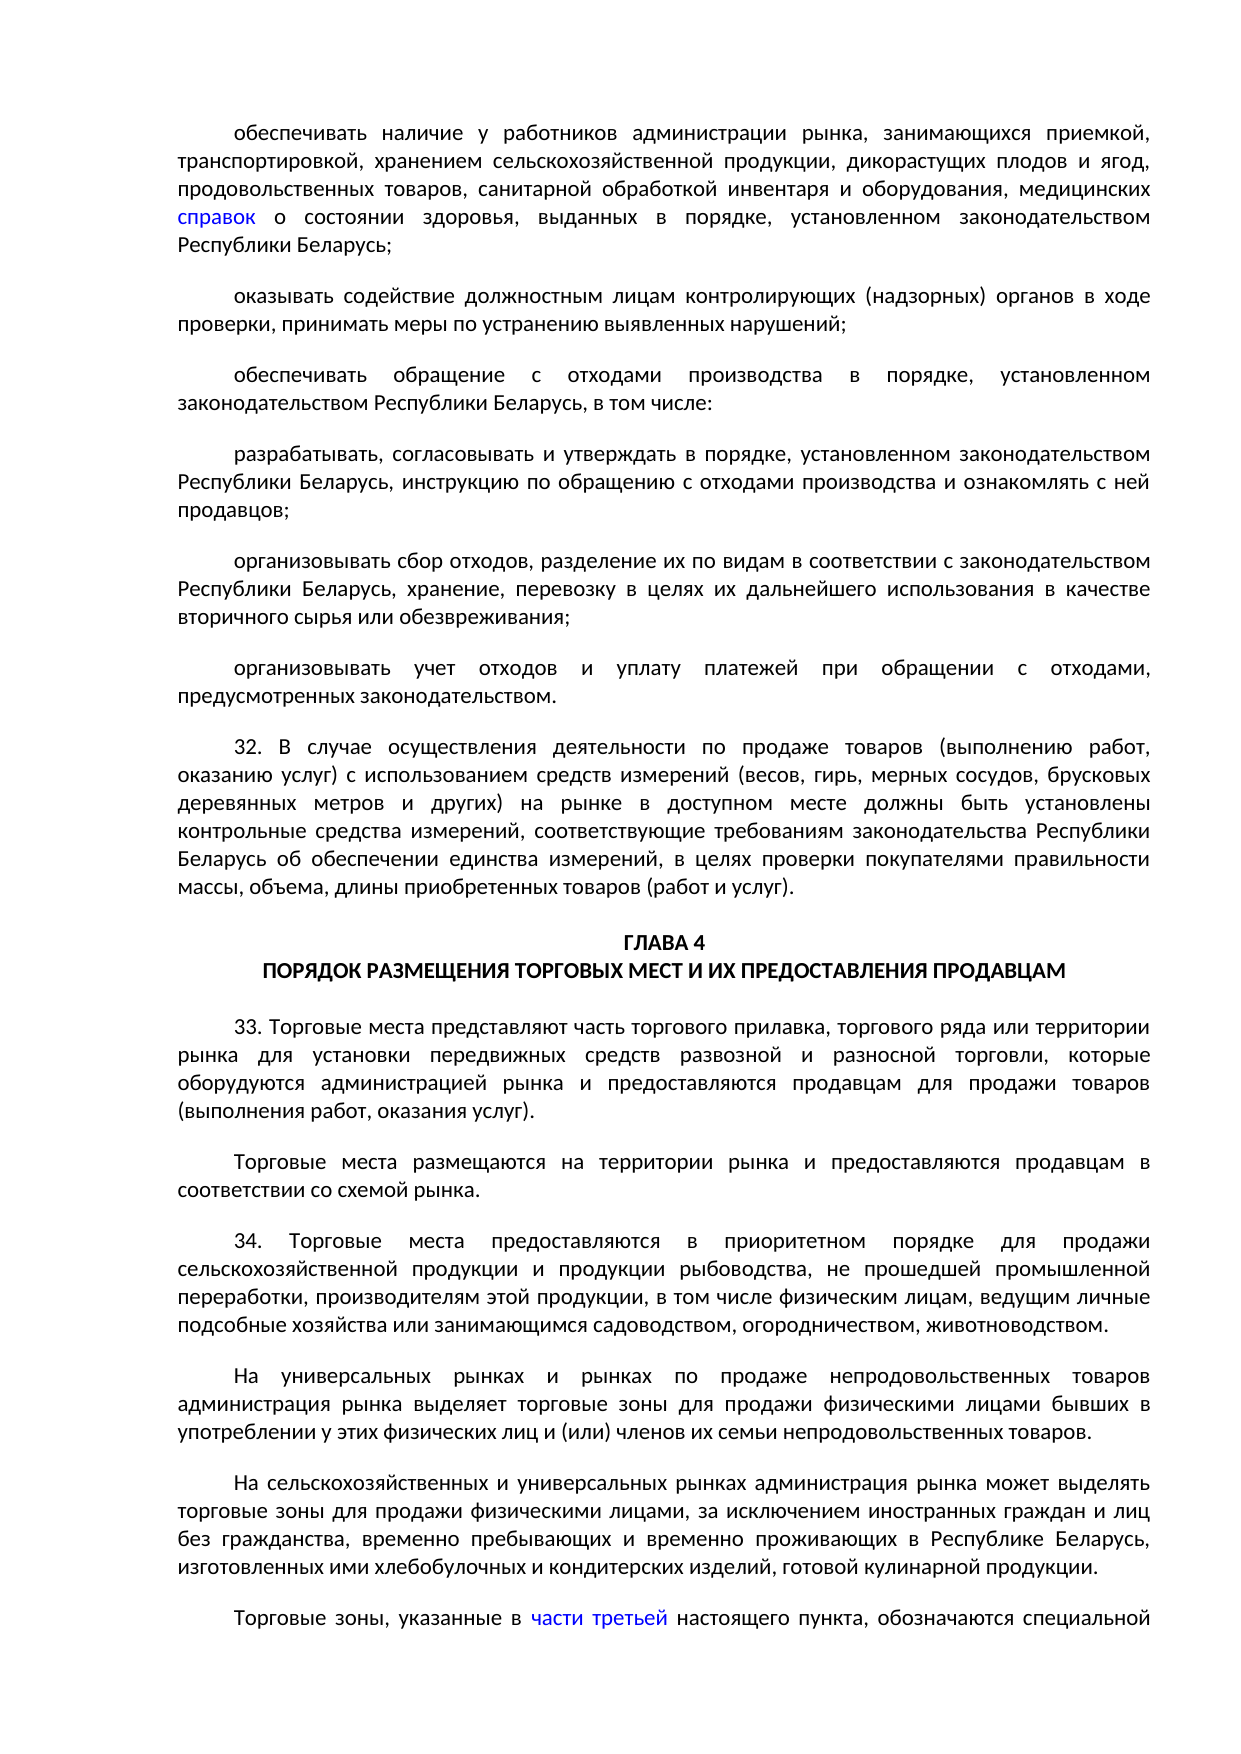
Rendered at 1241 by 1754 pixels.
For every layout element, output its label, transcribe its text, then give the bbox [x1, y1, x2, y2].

text Торговые места размещаются на территории рынка и предоставляются продавцам в соответствии со схемой рынка. [177, 1147, 1152, 1203]
text ПОРЯДОК РАЗМЕЩЕНИЯ ТОРГОВЫХ МЕСТ И ИХ ПРЕДОСТАВЛЕНИЯ ПРОДАВЦАМ [177, 956, 1152, 984]
text ГЛАВА 4 [177, 928, 1152, 956]
text организовывать учет отходов и уплату платежей при обращении с отходами, предусмотренных законодательством. [177, 653, 1152, 709]
text 33. Торговые места представляют часть торгового прилавка, торгового ряда или территории рынка для установки передвижных средств развозной и разносной торговли, которые оборудуются администрацией рынка и предоставляются продавцам для продажи товаров (выполнения работ, оказания услуг). [177, 1012, 1152, 1124]
text обеспечивать наличие у работников администрации рынка, занимающихся приемкой, транспортировкой, хранением сельскохозяйственной продукции, дикорастущих плодов и ягод, продовольственных товаров, санитарной обработкой инвентаря и оборудования, медицинских справок о состоянии здоровья, выданных в порядке, установленном законодательством Республики Беларусь; [177, 118, 1152, 258]
text обеспечивать обращение с отходами производства в порядке, установленном законодательством Республики Беларусь, в том числе: [177, 360, 1152, 416]
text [177, 1603, 1152, 1631]
text оказывать содействие должностным лицам контролирующих (надзорных) органов в ходе проверки, принимать меры по устранению выявленных нарушений; [177, 281, 1152, 337]
text 32. В случае осуществления деятельности по продаже товаров (выполнению работ, оказанию услуг) с использованием средств измерений (весов, гирь, мерных сосудов, брусковых деревянных метров и других) на рынке в доступном месте должны быть установлены контрольные средства измерений, соответствующие требованиям законодательства Республики Беларусь об обеспечении единства измерений, в целях проверки покупателями правильности массы, объема, длины приобретенных товаров (работ и услуг). [177, 732, 1152, 900]
text организовывать сбор отходов, разделение их по видам в соответствии с законодательством Республики Беларусь, хранение, перевозку в целях их дальнейшего использования в качестве вторичного сырья или обезвреживания; [177, 546, 1152, 630]
text разрабатывать, согласовывать и утверждать в порядке, установленном законодательством Республики Беларусь, инструкцию по обращению с отходами производства и ознакомлять с ней продавцов; [177, 439, 1152, 523]
text На сельскохозяйственных и универсальных рынках администрация рынка может выделять торговые зоны для продажи физическими лицами, за исключением иностранных граждан и лиц без гражданства, временно пребывающих и временно проживающих в Республике Беларусь, изготовленных ими хлебобулочных и кондитерских изделий, готовой кулинарной продукции. [177, 1468, 1152, 1580]
text На универсальных рынках и рынках по продаже непродовольственных товаров администрация рынка выделяет торговые зоны для продажи физическими лицами бывших в употреблении у этих физических лиц и (или) членов их семьи непродовольственных товаров. [177, 1361, 1152, 1445]
text 34. Торговые места предоставляются в приоритетном порядке для продажи сельскохозяйственной продукции и продукции рыбоводства, не прошедшей промышленной переработки, производителям этой продукции, в том числе физическим лицам, ведущим личные подсобные хозяйства или занимающимся садоводством, огородничеством, животноводством. [177, 1226, 1152, 1338]
